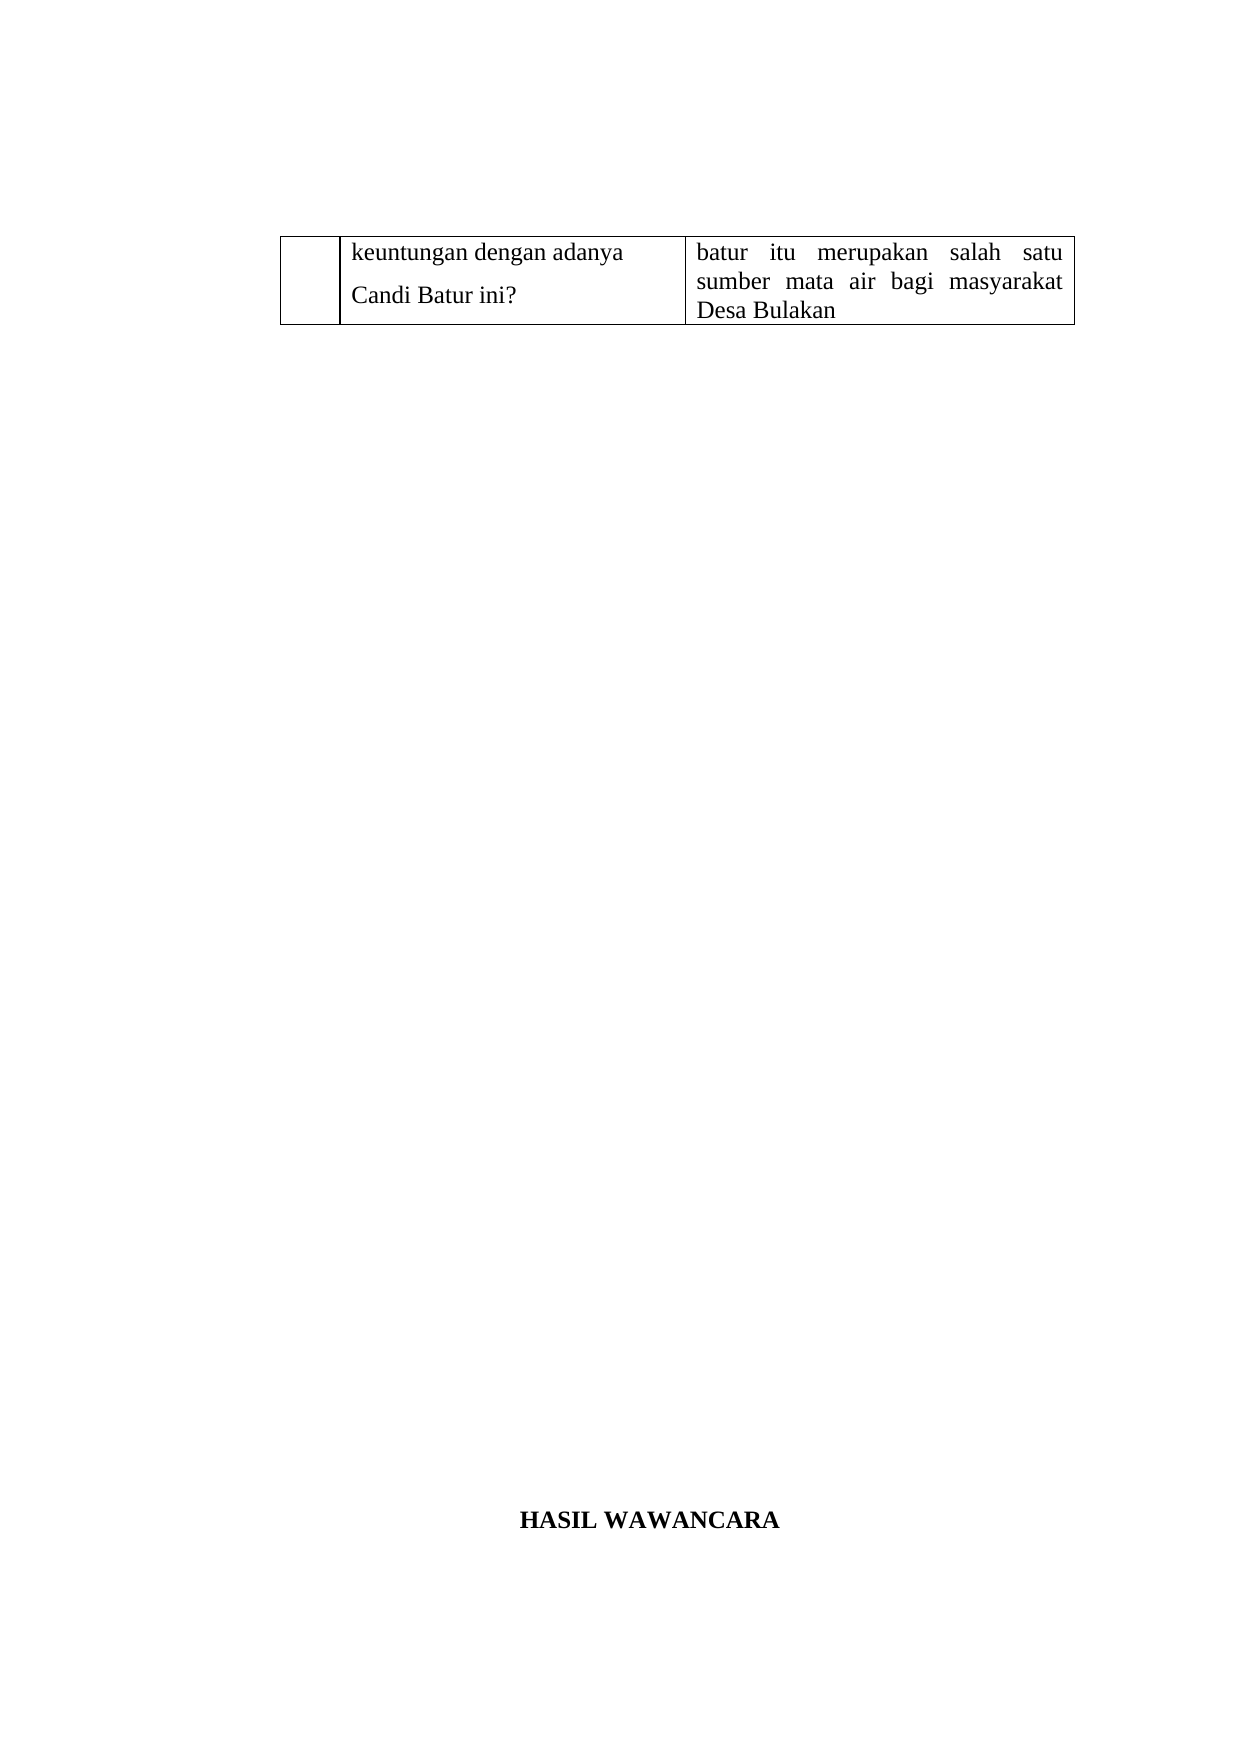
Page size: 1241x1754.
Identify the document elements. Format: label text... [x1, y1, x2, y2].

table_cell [686, 237, 1074, 323]
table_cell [341, 237, 685, 323]
table_cell 19 [281, 237, 339, 323]
text HASIL WAWANCARA [236, 1505, 1063, 1534]
